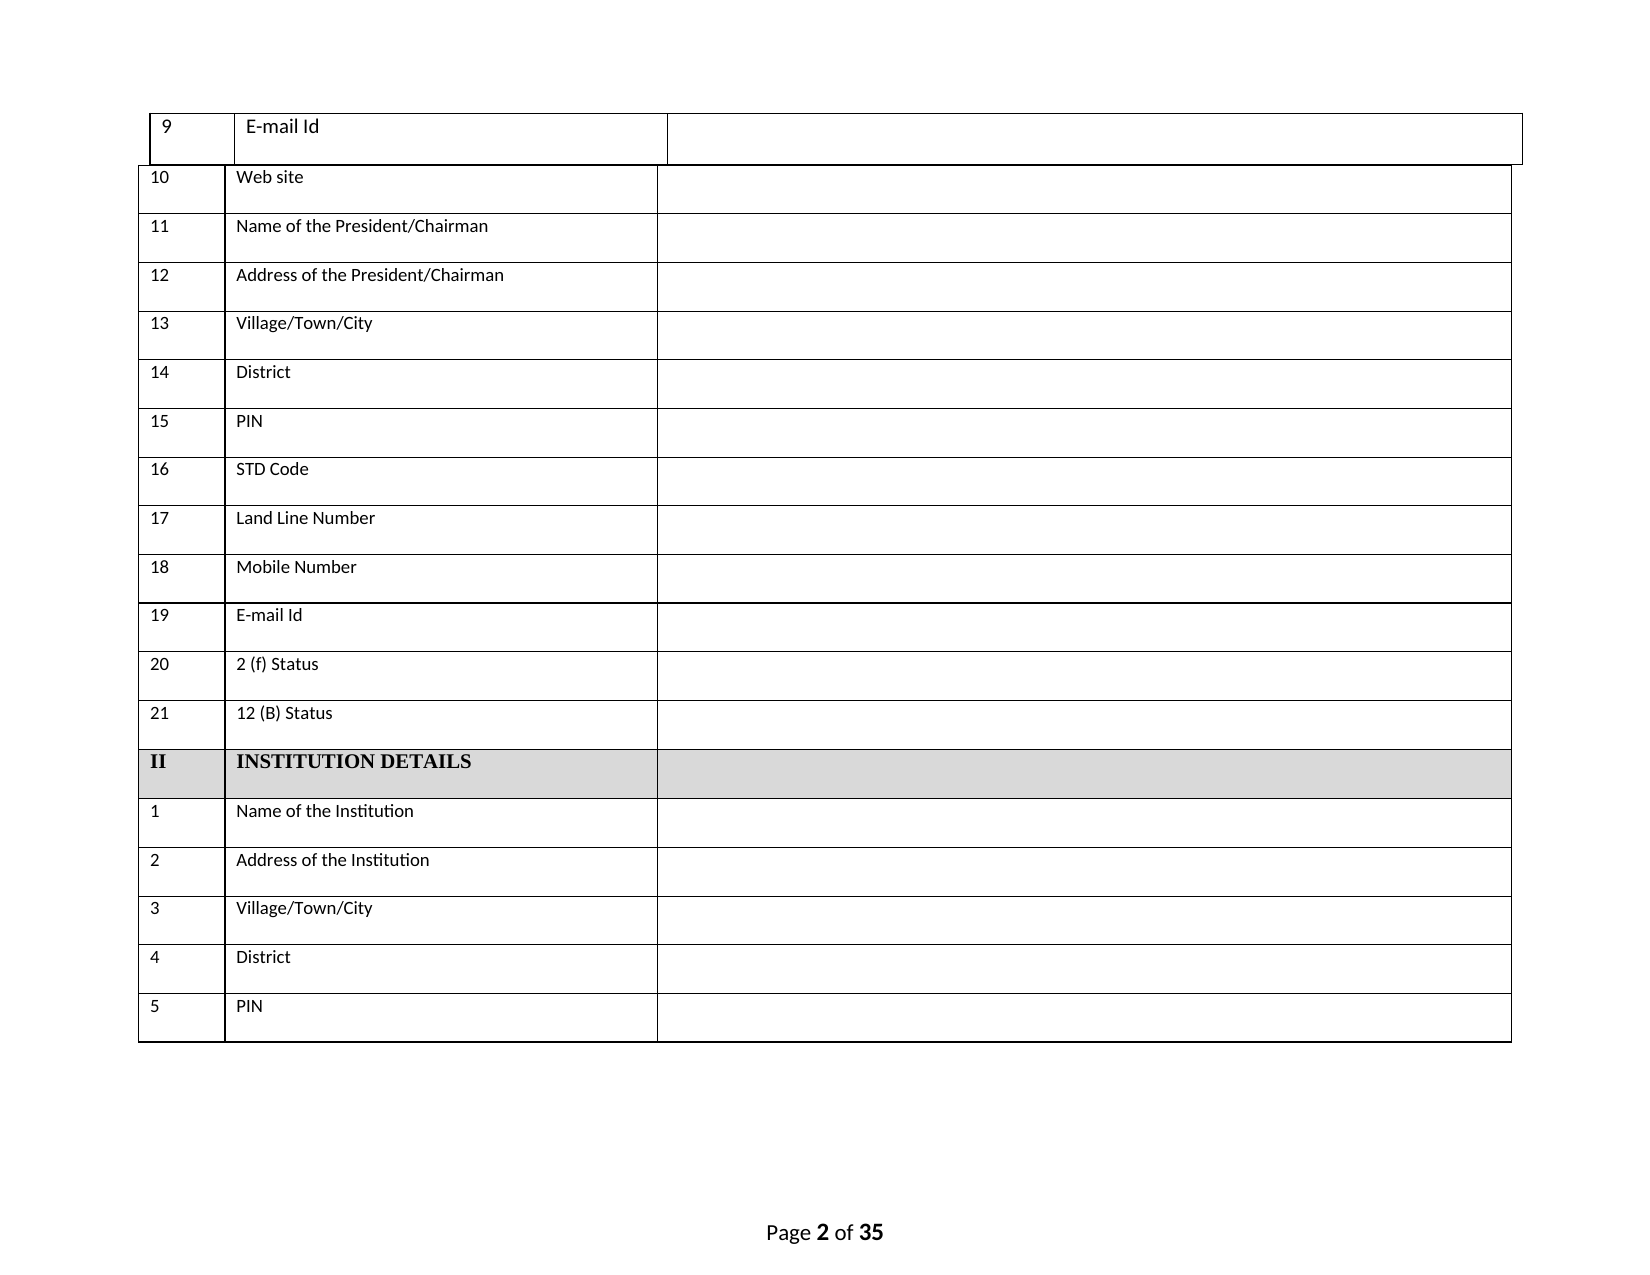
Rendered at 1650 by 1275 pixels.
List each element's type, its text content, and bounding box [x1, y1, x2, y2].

table_cell Address of the Institution [226, 848, 657, 896]
table_cell 18 [139, 555, 224, 602]
table_cell [658, 799, 1511, 847]
table_cell Mobile Number [226, 555, 657, 602]
table_cell PIN [226, 994, 657, 1041]
table_cell [658, 750, 1511, 798]
table_cell 5 [139, 994, 224, 1041]
table_cell [668, 114, 1522, 164]
table_cell 9 [151, 114, 234, 164]
table_cell [658, 214, 1511, 262]
table_cell [658, 994, 1511, 1041]
table_cell 4 [139, 945, 224, 993]
table_cell Name of the Institution [226, 799, 657, 847]
table_cell E-mail Id [226, 604, 657, 651]
table_cell [658, 409, 1511, 457]
table_cell [658, 848, 1511, 896]
table_header Web site [226, 166, 657, 213]
table_cell II [139, 750, 224, 798]
table_cell 1 [139, 799, 224, 847]
table_cell District [226, 360, 657, 408]
table_cell 2 [139, 848, 224, 896]
table_cell E-mail Id [235, 114, 667, 164]
table_cell [658, 701, 1511, 748]
table_cell [658, 263, 1511, 311]
table_cell 21 [139, 701, 224, 748]
table_cell [658, 945, 1511, 993]
table_cell [658, 506, 1511, 554]
table_cell INSTITUTION DETAILS [226, 750, 657, 798]
table_cell [658, 360, 1511, 408]
table_header 10 [139, 166, 224, 213]
table_cell [658, 555, 1511, 602]
table_cell 13 [139, 312, 224, 359]
table_cell [658, 312, 1511, 359]
table_cell 17 [139, 506, 224, 554]
table_cell 15 [139, 409, 224, 457]
table_cell 11 [139, 214, 224, 262]
table_cell PIN [226, 409, 657, 457]
table_cell District [226, 945, 657, 993]
table_cell [658, 604, 1511, 651]
table_cell Village/Town/City [226, 312, 657, 359]
table_cell 16 [139, 458, 224, 505]
table_cell 3 [139, 897, 224, 944]
table_cell Name of the President/Chairman [226, 214, 657, 262]
table_cell 12 (B) Status [226, 701, 657, 748]
table_cell Land Line Number [226, 506, 657, 554]
table_cell Address of the President/Chairman [226, 263, 657, 311]
table_cell Village/Town/City [226, 897, 657, 944]
table_header [658, 166, 1511, 213]
table_cell [658, 897, 1511, 944]
table_cell [658, 458, 1511, 505]
table_cell 20 [139, 652, 224, 700]
table_cell 2 (f) Status [226, 652, 657, 700]
table_cell STD Code [226, 458, 657, 505]
table_cell 14 [139, 360, 224, 408]
table_cell 19 [139, 604, 224, 651]
table_cell 12 [139, 263, 224, 311]
table_cell [658, 652, 1511, 700]
